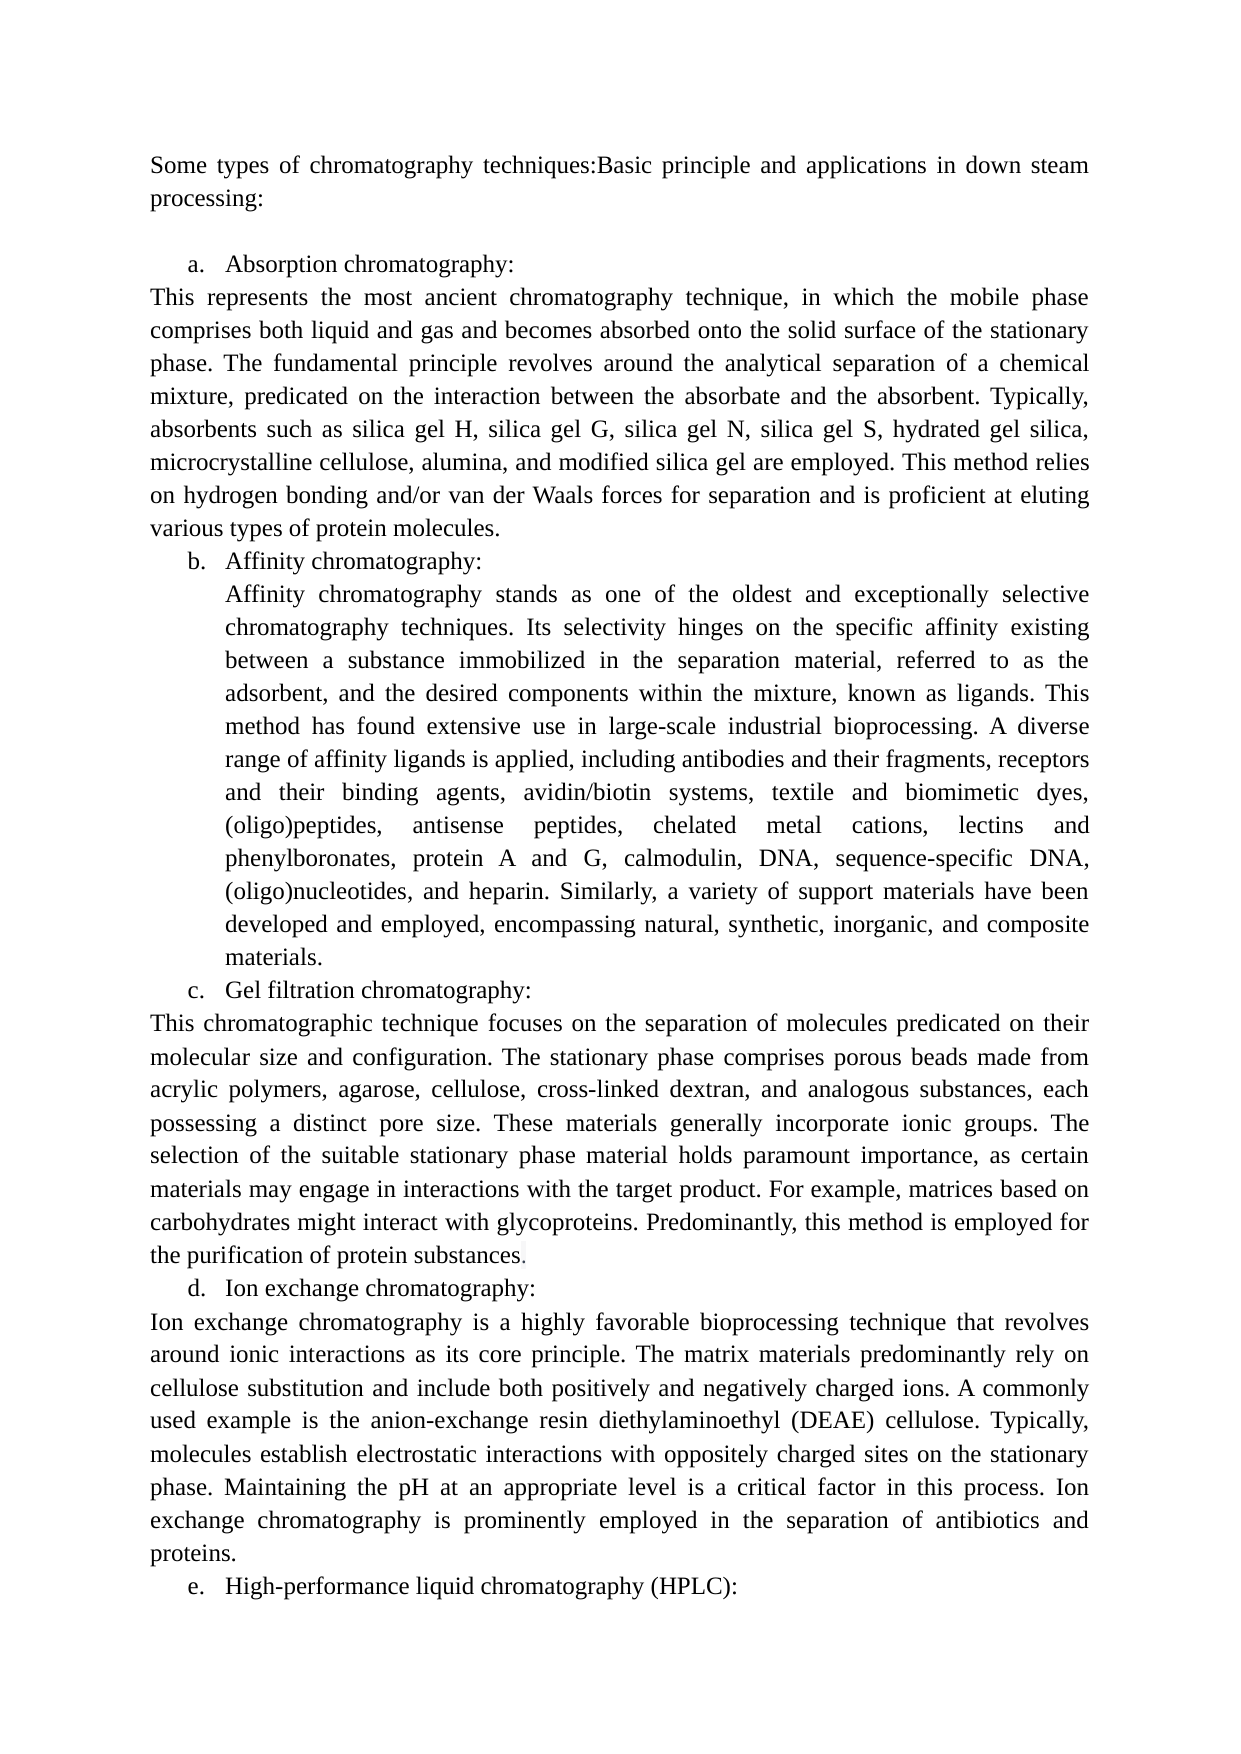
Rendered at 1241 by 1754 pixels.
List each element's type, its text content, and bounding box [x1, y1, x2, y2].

list Affinity chromatography stands as one of the oldest and exceptionally selective chromatography techniques. Its selectivity hinges on the specific affinity existing between a substance immobilized in the separation material, referred to as the adsorbent, and the desired components within the mixture, known as ligands. This method has found extensive use in large-scale industrial bioprocessing. A diverse range of affinity ligands is applied, including antibodies and their fragments, receptors and their binding agents, avidin/biotin systems, textile and biomimetic dyes, (oligo)peptides, antisense peptides, chelated metal cations, lectins and phenylboronates, protein A and G, calmodulin, DNA, sequence-specific DNA, (oligo)nucleotides, and heparin. Similarly, a variety of support materials have been developed and employed, encompassing natural, synthetic, inorganic, and composite materials. [225, 579, 1090, 971]
list Affinity chromatography: [187, 546, 1090, 575]
text Ion exchange chromatography is a highly favorable bioprocessing technique that revolves around ionic interactions as its core principle. The matrix materials predominantly rely on cellulose substitution and include both positively and negatively charged ions. A commonly used example is the anion-exchange resin diethylaminoethyl (DEAE) cellulose. Typically, molecules establish electrostatic interactions with oppositely charged sites on the stationary phase. Maintaining the pH at an appropriate level is a critical factor in this process. Ion exchange chromatography is prominently employed in the separation of antibiotics and proteins. [150, 1307, 1090, 1566]
list Gel filtration chromatography: [187, 976, 1090, 1004]
list Absorption chromatography: [187, 249, 1090, 278]
text Some types of chromatography techniques:Basic principle and applications in down steam processing: [150, 150, 1090, 212]
list High-performance liquid chromatography (HPLC): [187, 1571, 1090, 1599]
list Ion exchange chromatography: [187, 1273, 1090, 1302]
text This represents the most ancient chromatography technique, in which the mobile phase comprises both liquid and gas and becomes absorbed onto the solid surface of the stationary phase. The fundamental principle revolves around the analytical separation of a chemical mixture, predicated on the interaction between the absorbate and the absorbent. Typically, absorbents such as silica gel H, silica gel G, silica gel N, silica gel S, hydrated gel silica, microcrystalline cellulose, alumina, and modified silica gel are employed. This method relies on hydrogen bonding and/or van der Waals forces for separation and is proficient at eluting various types of protein molecules. [150, 282, 1090, 542]
text This chromatographic technique focuses on the separation of molecules predicated on their molecular size and configuration. The stationary phase comprises porous beads made from acrylic polymers, agarose, cellulose, cross-linked dextran, and analogous substances, each possessing a distinct pore size. These materials generally incorporate ionic groups. The selection of the suitable stationary phase material holds paramount importance, as certain materials may engage in interactions with the target product. For example, matrices based on carbohydrates might interact with glycoproteins. Predominantly, this method is employed for the purification of protein substances. [150, 1008, 1090, 1269]
